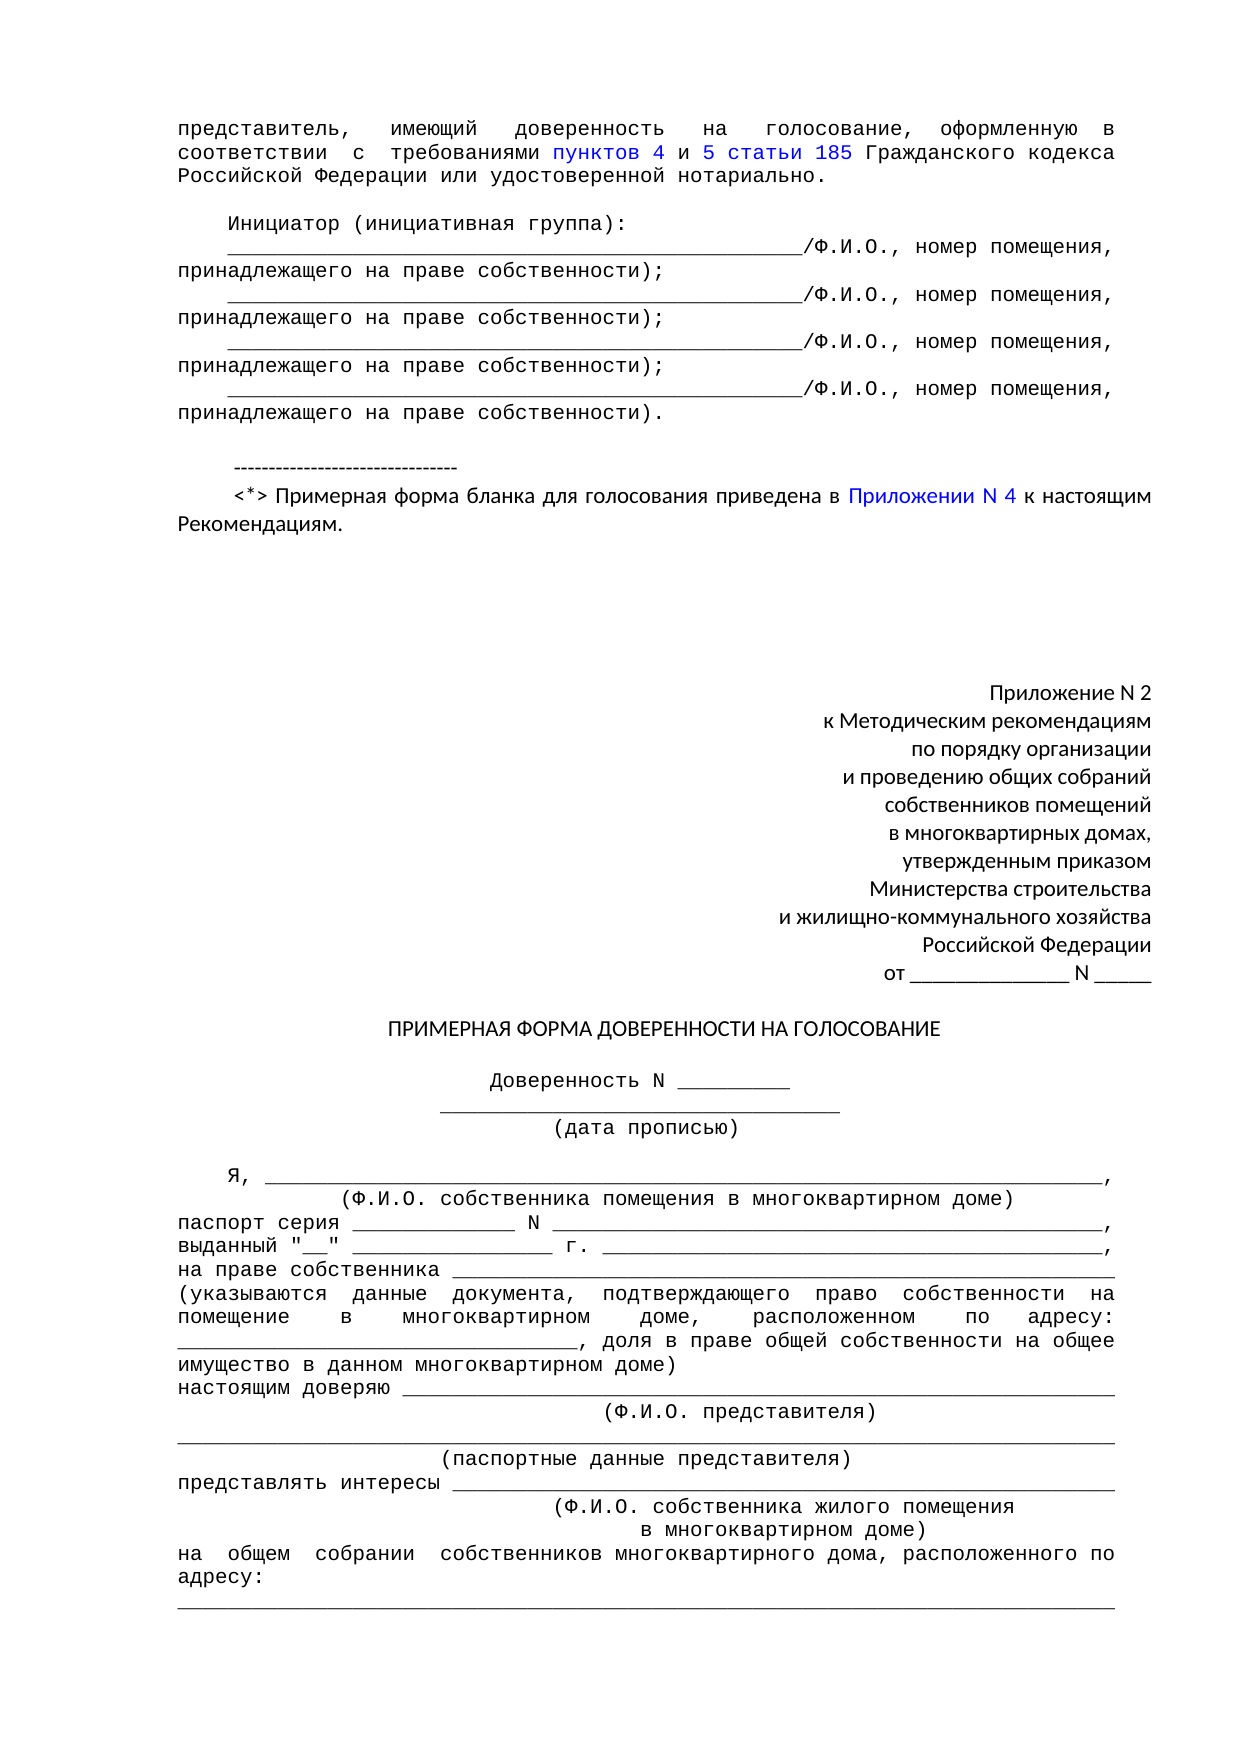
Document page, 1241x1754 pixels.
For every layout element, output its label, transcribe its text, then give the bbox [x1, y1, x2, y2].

text представитель, имеющий доверенность на голосование, оформленную в [177, 118, 1152, 142]
text (Ф.И.О. собственника помещения в многоквартирном доме) [177, 1188, 1152, 1212]
text по порядку организации [177, 734, 1152, 762]
text ________________________________, доля в праве общей собственности на общее [177, 1330, 1152, 1354]
text имущество в данном многоквартирном доме) [177, 1354, 1152, 1377]
text Доверенность N _________ [177, 1070, 1152, 1094]
text утвержденным приказом [177, 846, 1152, 874]
text ______________________________________________/Ф.И.О., номер помещения, [177, 284, 1152, 307]
text помещение в многоквартирном доме, расположенном по адресу: [177, 1306, 1152, 1330]
text на общем собрании собственников многоквартирного дома, расположенного по [177, 1543, 1152, 1567]
text адресу: [177, 1567, 1152, 1590]
text от ______________ N _____ [177, 958, 1152, 986]
text принадлежащего на праве собственности). [177, 402, 1152, 426]
text ______________________________________________/Ф.И.О., номер помещения, [177, 378, 1152, 402]
text (указываются данные документа, подтверждающего право собственности на [177, 1283, 1152, 1306]
text выданный "__" ________________ г. ________________________________________, [177, 1236, 1152, 1259]
text паспорт серия _____________ N ____________________________________________, [177, 1212, 1152, 1236]
text -------------------------------- [177, 453, 1152, 482]
text представлять интересы _____________________________________________________ [177, 1472, 1152, 1496]
text в многоквартирном доме) [177, 1519, 1152, 1543]
text (Ф.И.О. собственника жилого помещения [177, 1496, 1152, 1519]
text принадлежащего на праве собственности); [177, 307, 1152, 331]
text и проведению общих собраний [177, 762, 1152, 790]
text Приложение N 2 [177, 678, 1152, 706]
text и жилищно-коммунального хозяйства [177, 902, 1152, 930]
text ______________________________________________/Ф.И.О., номер помещения, [177, 236, 1152, 260]
text ______________________________________________/Ф.И.О., номер помещения, [177, 331, 1152, 354]
text Российской Федерации или удостоверенной нотариально. [177, 165, 1152, 189]
text ___________________________________________________________________________ [177, 1590, 1152, 1614]
text ___________________________________________________________________________ [177, 1425, 1152, 1448]
text настоящим доверяю _________________________________________________________ [177, 1377, 1152, 1401]
text ПРИМЕРНАЯ ФОРМА ДОВЕРЕННОСТИ НА ГОЛОСОВАНИЕ [177, 1014, 1152, 1042]
text <*> Примерная форма бланка для голосования приведена в Приложении N 4 к настоящим Рекомендациям. [177, 482, 1152, 538]
text (паспортные данные представителя) [177, 1448, 1152, 1472]
text собственников помещений [177, 790, 1152, 818]
text принадлежащего на праве собственности); [177, 354, 1152, 378]
text Я, ___________________________________________________________________, [177, 1164, 1152, 1188]
text в многоквартирных домах, [177, 818, 1152, 846]
text (дата прописью) [177, 1117, 1152, 1141]
text (Ф.И.О. представителя) [177, 1401, 1152, 1425]
text Российской Федерации [177, 930, 1152, 958]
text Министерства строительства [177, 874, 1152, 902]
text соответствии с требованиями пунктов 4 и 5 статьи 185 Гражданского кодекса [177, 142, 1152, 165]
text принадлежащего на праве собственности); [177, 260, 1152, 284]
text ________________________________ [177, 1094, 1152, 1117]
text на праве собственника _____________________________________________________ [177, 1259, 1152, 1283]
text Инициатор (инициативная группа): [177, 213, 1152, 236]
text к Методическим рекомендациям [177, 706, 1152, 734]
